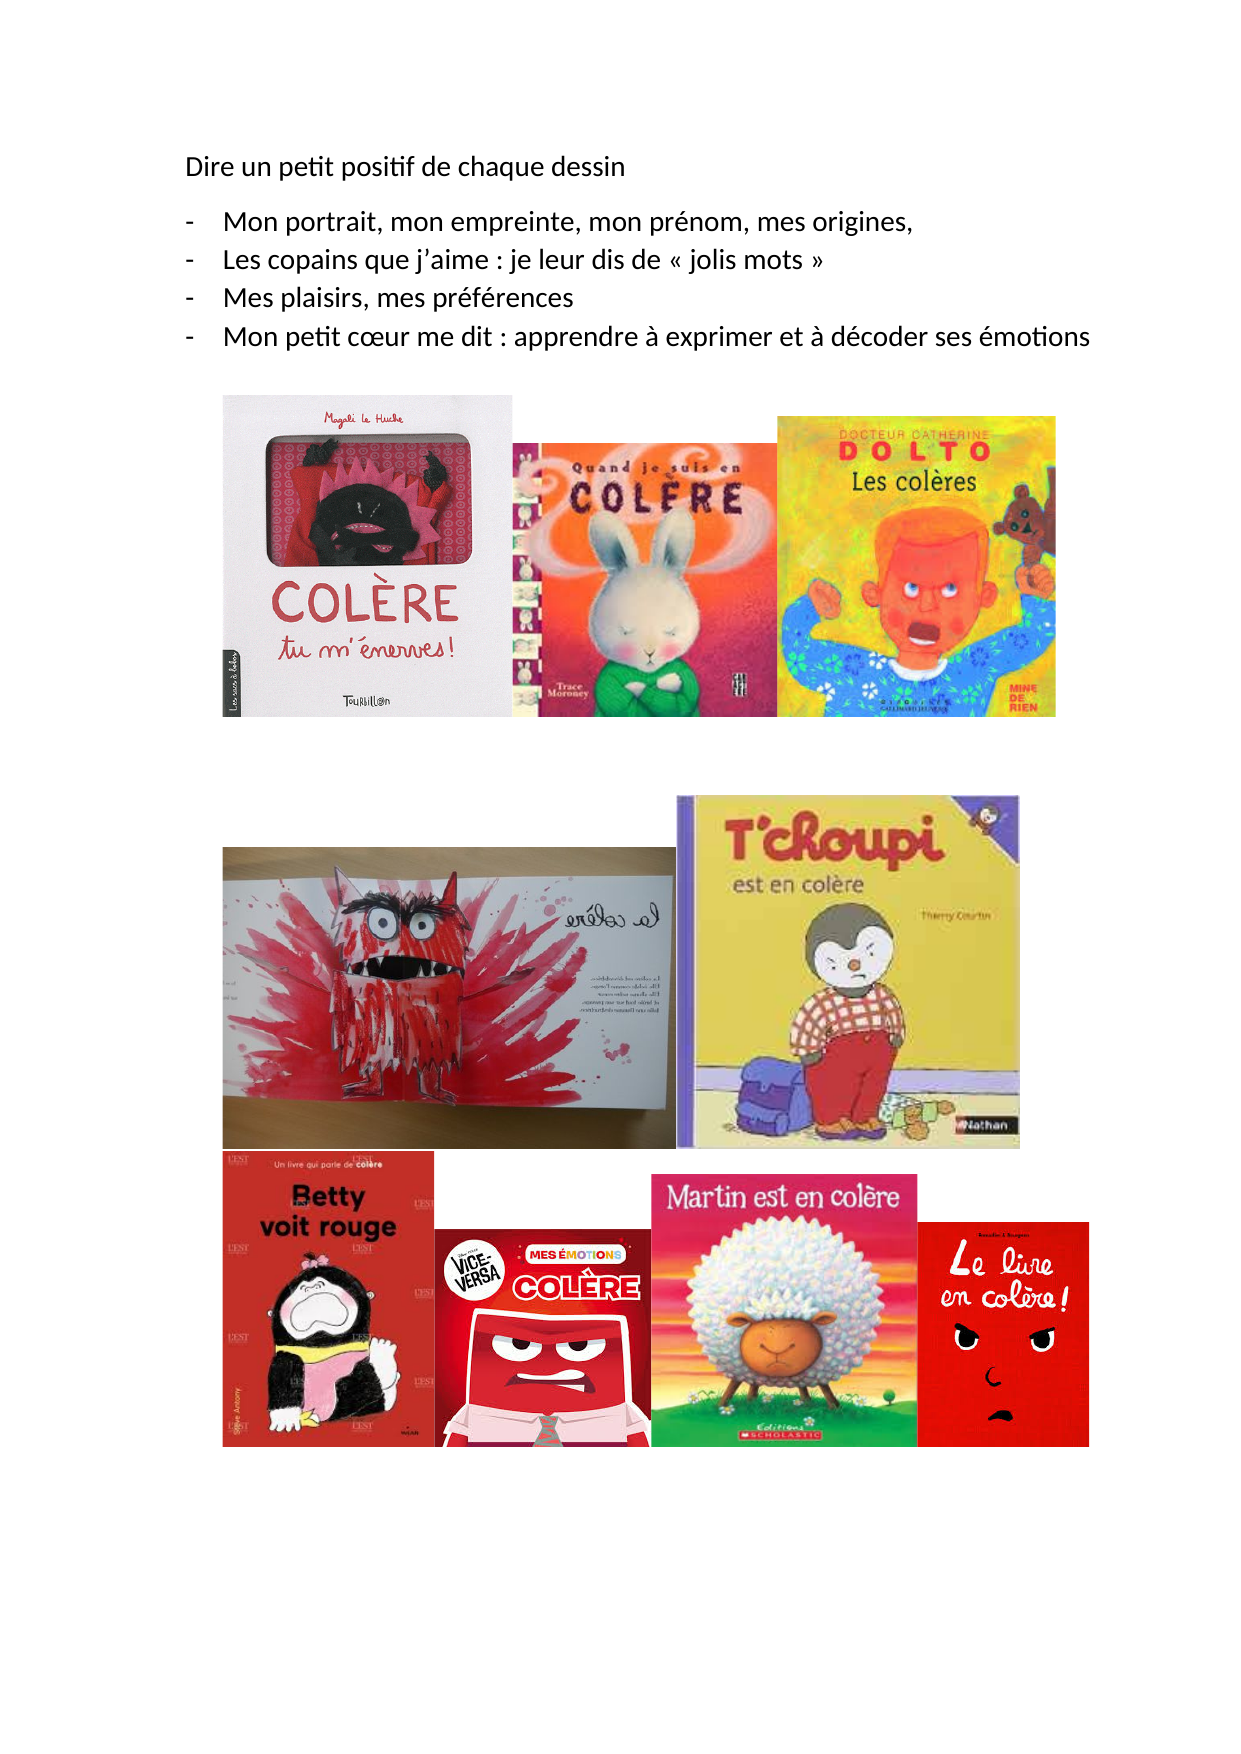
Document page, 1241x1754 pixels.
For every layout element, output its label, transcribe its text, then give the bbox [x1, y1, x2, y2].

picture [222, 1151, 1090, 1447]
picture [222, 795, 1020, 1149]
text Dire un petit positif de chaque dessin [185, 148, 1093, 183]
list Mon petit cœur me dit : apprendre à exprimer et à décoder ses émotions [185, 318, 1093, 354]
list Mes plaisirs, mes préférences [185, 279, 1093, 315]
picture [222, 395, 1056, 717]
list Mon portrait, mon empreinte, mon prénom, mes origines, [185, 203, 1093, 238]
list Les copains que j’aime : je leur dis de « jolis mots » [185, 241, 1093, 277]
